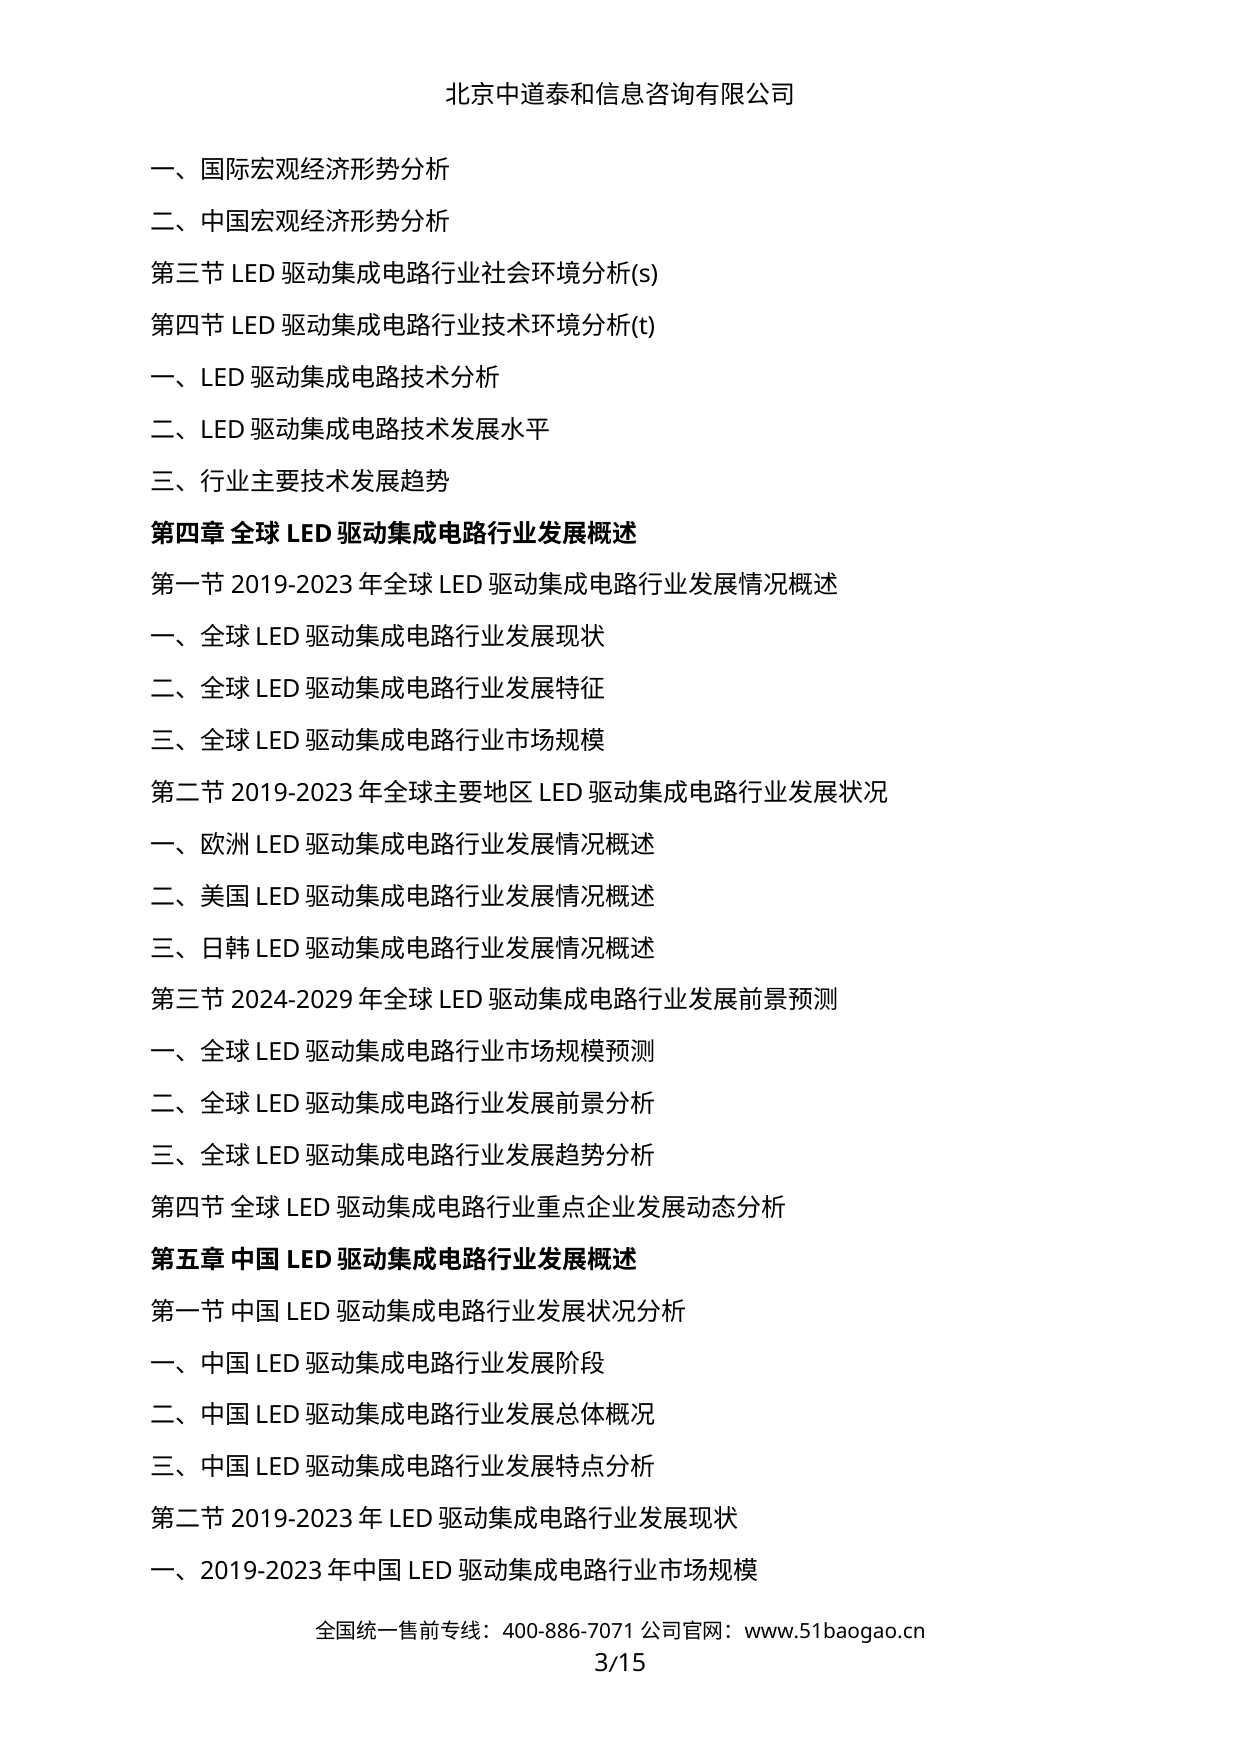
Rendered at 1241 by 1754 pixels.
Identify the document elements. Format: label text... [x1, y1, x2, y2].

text 第一节 中国LED驱动集成电路行业发展状况分析 [150, 1291, 1090, 1327]
text 第五章 中国LED驱动集成电路行业发展概述 [150, 1239, 1090, 1276]
text 第四节 全球LED驱动集成电路行业重点企业发展动态分析 [150, 1187, 1090, 1224]
text 第二节 2019-2023年LED驱动集成电路行业发展现状 [150, 1499, 1090, 1535]
text 第二节 2019-2023年全球主要地区LED驱动集成电路行业发展状况 [150, 772, 1090, 809]
text 第四节 LED驱动集成电路行业技术环境分析(t) [150, 306, 1090, 342]
text 一、全球LED驱动集成电路行业市场规模预测 [150, 1032, 1090, 1068]
text 一、LED驱动集成电路技术分析 [150, 357, 1090, 394]
text 二、全球LED驱动集成电路行业发展前景分析 [150, 1084, 1090, 1120]
text 一、中国LED驱动集成电路行业发展阶段 [150, 1343, 1090, 1379]
text 三、中国LED驱动集成电路行业发展特点分析 [150, 1447, 1090, 1483]
text 三、行业主要技术发展趋势 [150, 461, 1090, 497]
text 一、欧洲LED驱动集成电路行业发展情况概述 [150, 824, 1090, 861]
text 第一节 2019-2023年全球LED驱动集成电路行业发展情况概述 [150, 565, 1090, 601]
text 二、中国LED驱动集成电路行业发展总体概况 [150, 1395, 1090, 1431]
text 第四章 全球LED驱动集成电路行业发展概述 [150, 513, 1090, 549]
text 二、全球LED驱动集成电路行业发展特征 [150, 669, 1090, 705]
text 二、美国LED驱动集成电路行业发展情况概述 [150, 876, 1090, 912]
text 一、国际宏观经济形势分析 [150, 150, 1090, 186]
text 第三节 2024-2029年全球LED驱动集成电路行业发展前景预测 [150, 980, 1090, 1016]
text 二、中国宏观经济形势分析 [150, 202, 1090, 238]
text 三、日韩LED驱动集成电路行业发展情况概述 [150, 928, 1090, 964]
text 第三节 LED驱动集成电路行业社会环境分析(s) [150, 254, 1090, 290]
text 一、2019-2023年中国LED驱动集成电路行业市场规模 [150, 1551, 1090, 1587]
text 二、LED驱动集成电路技术发展水平 [150, 409, 1090, 446]
text 一、全球LED驱动集成电路行业发展现状 [150, 617, 1090, 653]
text 三、全球LED驱动集成电路行业发展趋势分析 [150, 1136, 1090, 1172]
text 三、全球LED驱动集成电路行业市场规模 [150, 721, 1090, 757]
